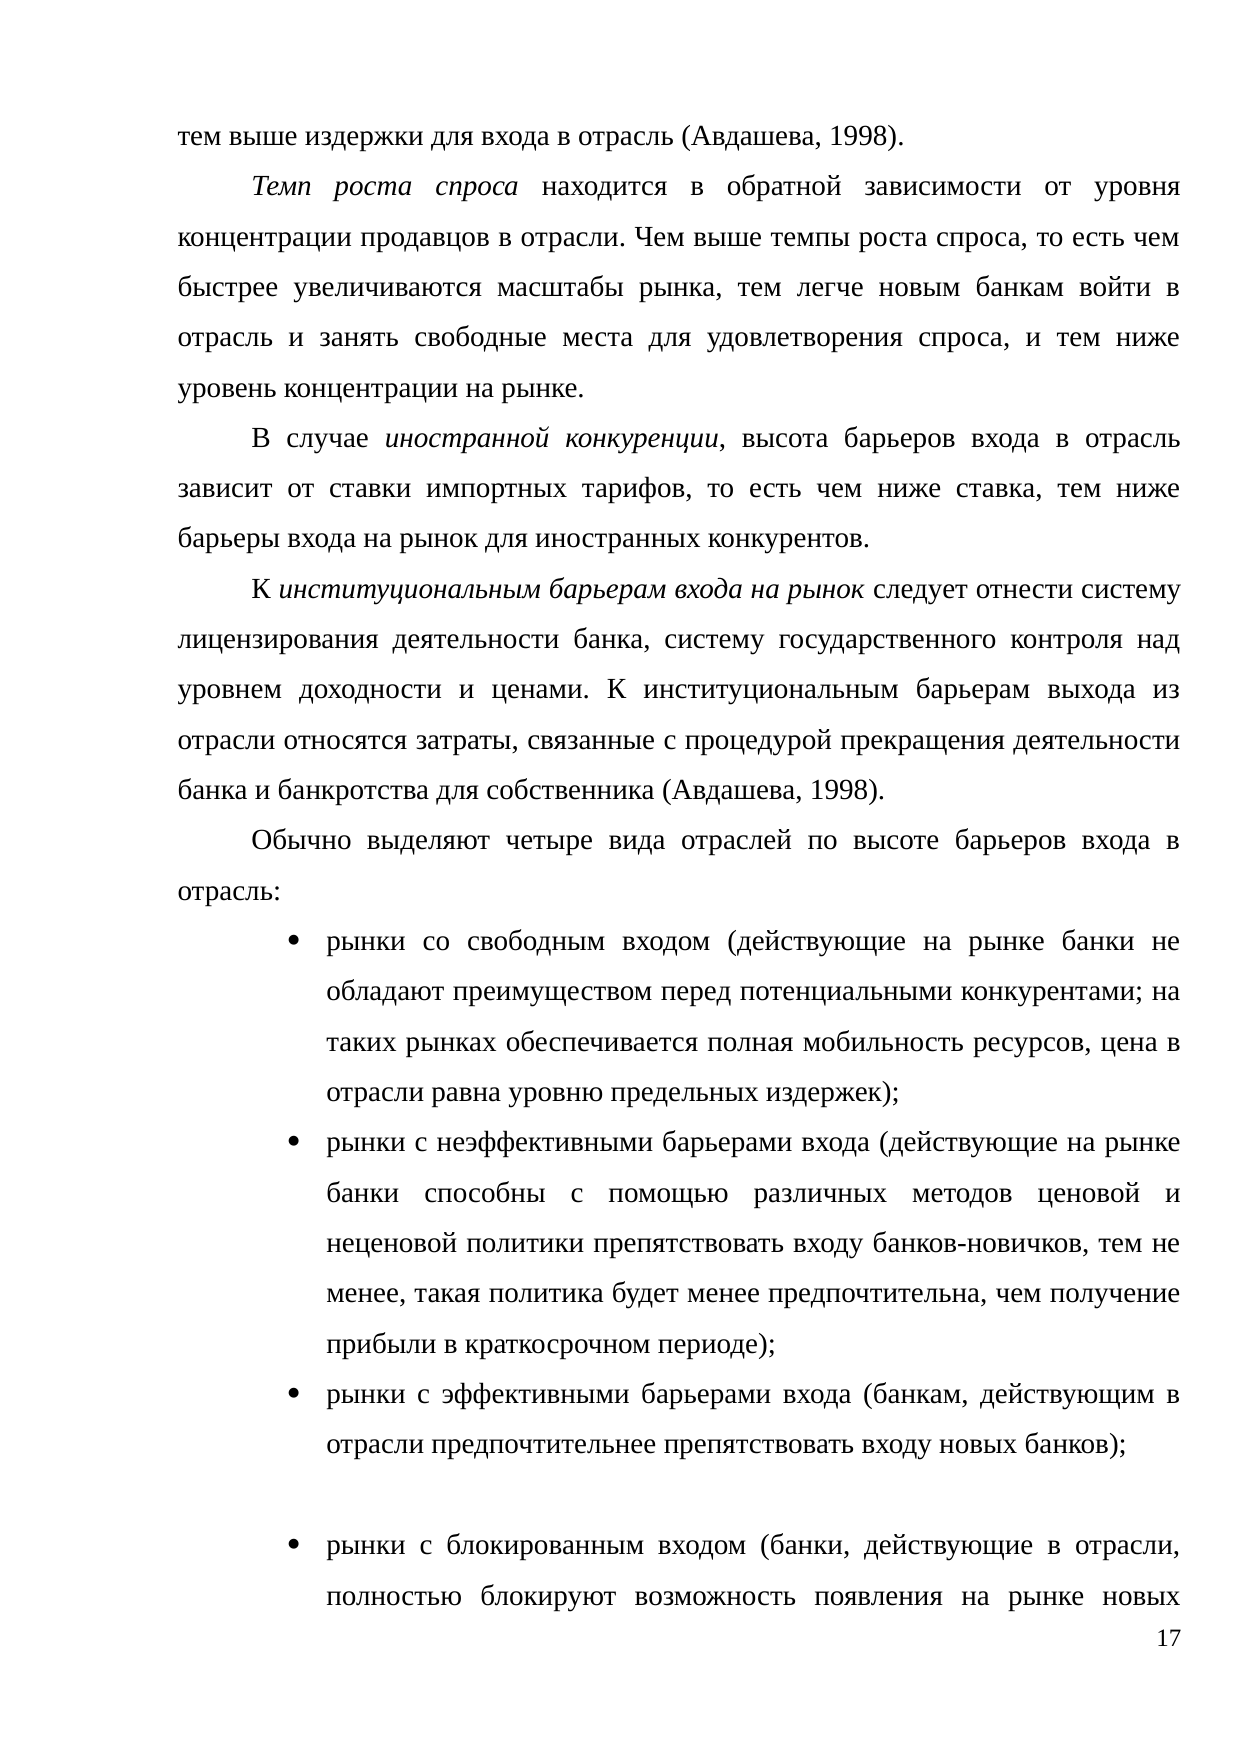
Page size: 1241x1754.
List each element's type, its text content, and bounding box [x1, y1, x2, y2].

list рынки с эффективными барьерами входа (банкам, действующим в отрасли предпочтительнее препятствовать входу новых банков); [288, 1376, 1181, 1460]
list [288, 1527, 1181, 1611]
text К институциональным барьерам входа на рынок следует отнести систему лицензирования деятельности банка, систему государственного контроля над уровнем доходности и ценами. К институциональным барьерам выхода из отрасли относятся затраты, связанные с процедурой прекращения деятельности банка и банкротства для собственника (Авдашева, 1998). [177, 571, 1181, 806]
text В случае иностранной конкуренции, высота барьеров входа в отрасль зависит от ставки импортных тарифов, то есть чем ниже ставка, тем ниже барьеры входа на рынок для иностранных конкурентов. [177, 420, 1181, 554]
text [177, 118, 1181, 152]
text Обычно выделяют четыре вида отраслей по высоте барьеров входа в отрасль: [177, 822, 1181, 906]
list рынки с неэффективными барьерами входа (действующие на рынке банки способны с помощью различных методов ценовой и неценовой политики препятствовать входу банков-новичков, тем не менее, такая политика будет менее предпочтительна, чем получение прибыли в краткосрочном периоде); [288, 1124, 1181, 1359]
text Темп роста спроса находится в обратной зависимости от уровня концентрации продавцов в отрасли. Чем выше темпы роста спроса, то есть чем быстрее увеличиваются масштабы рынка, тем легче новым банкам войти в отрасль и занять свободные места для удовлетворения спроса, и тем ниже уровень концентрации на рынке. [177, 168, 1181, 403]
list рынки со свободным входом (действующие на рынке банки не обладают преимуществом перед потенциальными конкурентами; на таких рынках обеспечивается полная мобильность ресурсов, цена в отрасли равна уровню предельных издержек); [288, 923, 1181, 1108]
